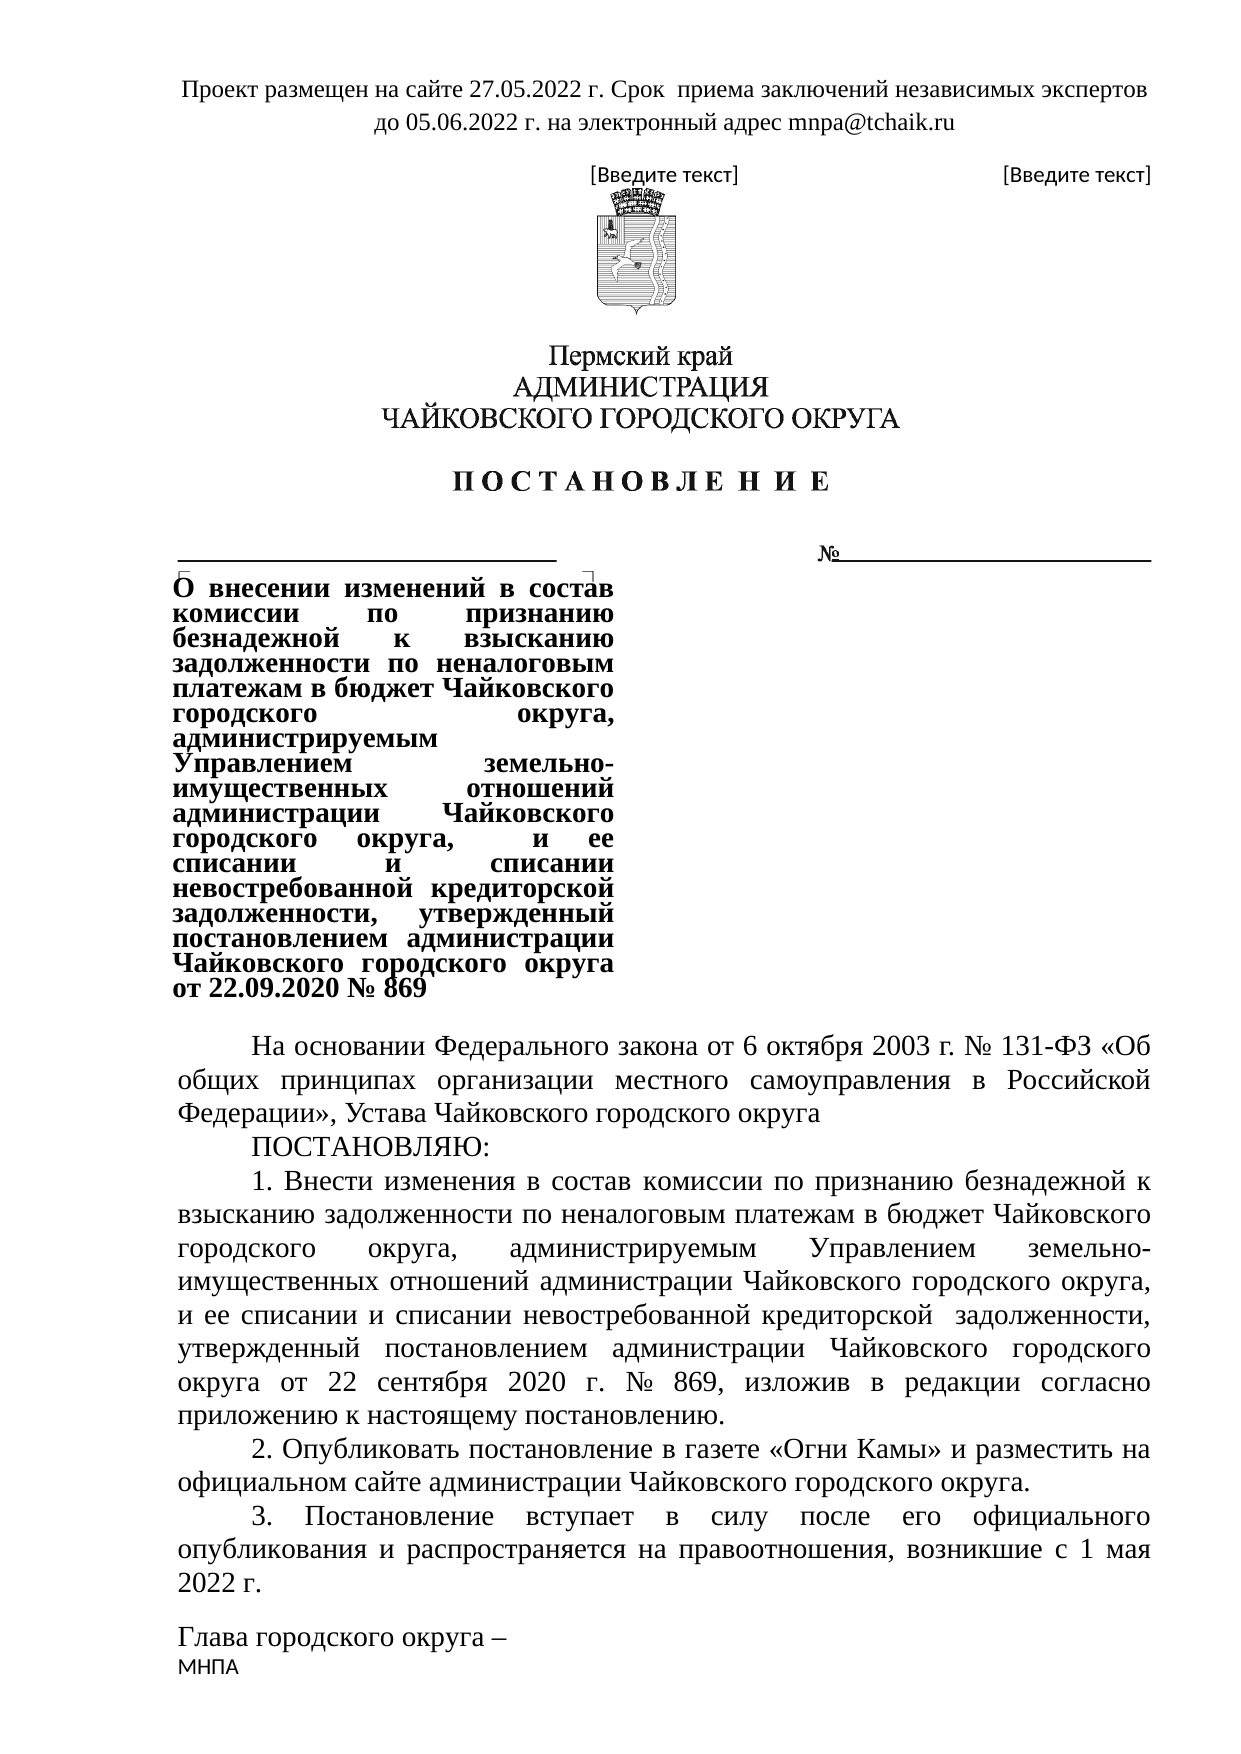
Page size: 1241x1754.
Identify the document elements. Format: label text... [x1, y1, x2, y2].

text Глава городского округа – [177, 1627, 1152, 1652]
text 1. Внести изменения в состав комиссии по признанию безнадежной к взысканию задолженности по неналоговым платежам в бюджет Чайковского городского округа, администрируемым Управлением земельно-имущественных отношений администрации Чайковского городского округа, и ее списании и списании невостребованной кредиторской задолженности, утвержденный постановлением администрации Чайковского городского округа от 22 сентября 2020 г. № 869, изложив в редакции согласно приложению к настоящему постановлению. [177, 1163, 1152, 1431]
picture [177, 188, 1152, 582]
list 3. Постановление вступает в силу после его официального опубликования и распространяется на правоотношения, возникшие с 1 мая 2022 г. [177, 1498, 1152, 1599]
list 2. Опубликовать постановление в газете «Огни Камы» и разместить на официальном сайте администрации Чайковского городского округа. [177, 1431, 1152, 1498]
subtitle На основании Федерального закона от 6 октября 2003 г. № 131-ФЗ «Об общих принципах организации местного самоуправления в Российской Федерации», Устава Чайковского городского округа [177, 1028, 1152, 1129]
text ПОСТАНОВЛЯЮ: [177, 1129, 1152, 1163]
